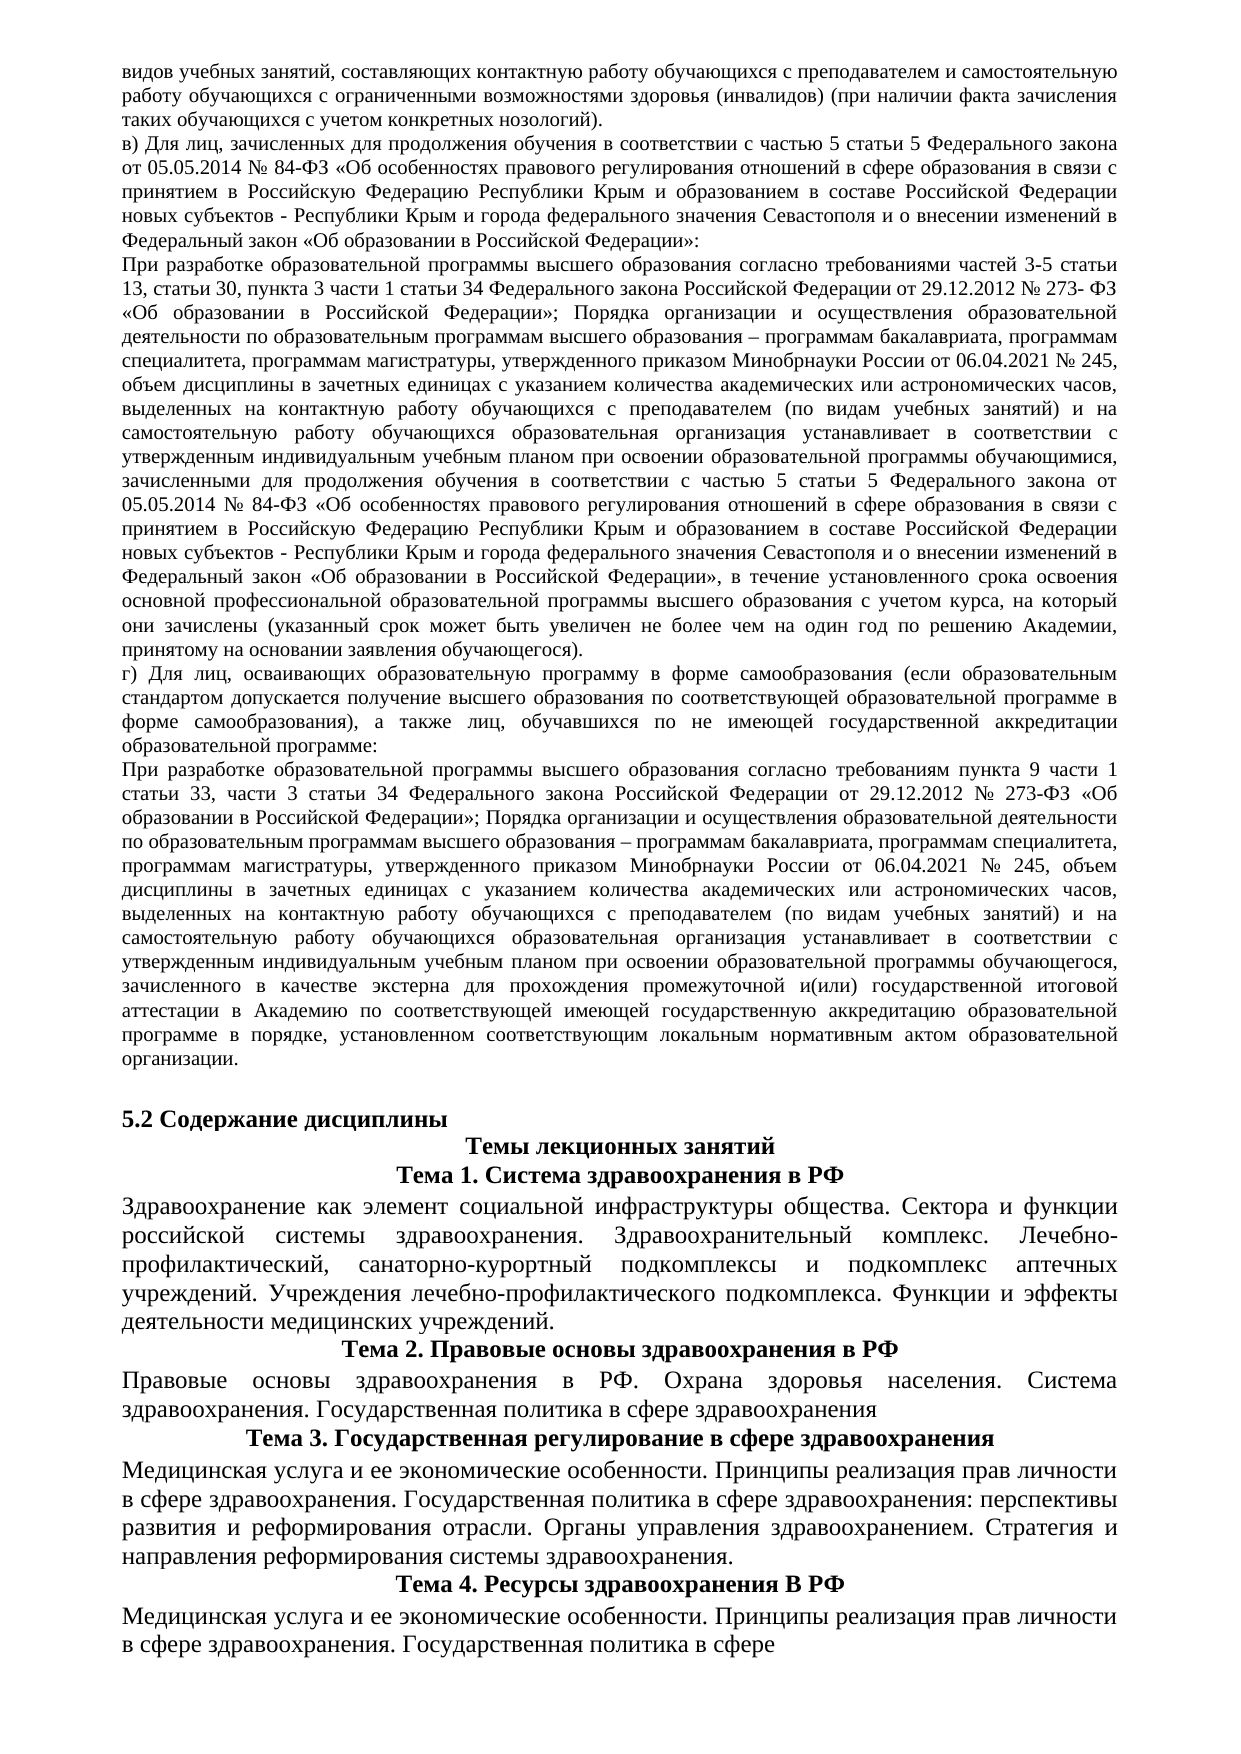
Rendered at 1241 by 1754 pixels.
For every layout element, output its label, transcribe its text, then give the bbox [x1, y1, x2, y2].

table_cell Тема 1. Система здравоохранения в РФ [118, 1160, 1122, 1191]
table_cell Темы лекционных занятий [118, 1131, 1122, 1160]
table_cell Тема 3. Государственная регулирование в сфере здравоохранения [118, 1423, 1122, 1455]
table_header видов учебных занятий, составляющих контактную работу обучающихся с преподавателем и самостоятельную работу обучающихся с ограниченными возможностями здоровья (инвалидов) (при наличии факта зачисления таких обучающихся с учетом конкретных нозологий). в) Для лиц, зачисленных для продолжения обучения в соответствии с частью 5 статьи 5 Федерального закона от 05.05.2014 № 84-ФЗ «Об особенностях правового регулирования отношений в сфере образования в связи с принятием в Российскую Федерацию Республики Крым и образованием в составе Российской Федерации новых субъектов - Республики Крым и города федерального значения Севастополя и о внесении изменений в Федеральный закон «Об образовании в Российской Федерации»: При разработке образовательной программы высшего образования согласно требованиями частей 3-5 статьи 13, статьи 30, пункта 3 части 1 статьи 34 Федерального закона Российской Федерации от 29.12.2012 № 273- ФЗ «Об образовании в Российской Федерации»; Порядка организации и осуществления образовательной деятельности по образовательным программам высшего образования – программам бакалавриата, программам специалитета, программам магистратуры, утвержденного приказом Минобрнауки России от 06.04.2021 № 245, объем дисциплины в зачетных единицах с указанием количества академических или астрономических часов, выделенных на контактную работу обучающихся с преподавателем (по видам учебных занятий) и на самостоятельную работу обучающихся образовательная организация устанавливает в соответствии с утвержденным индивидуальным учебным планом при освоении образовательной программы обучающимися, зачисленными для продолжения обучения в соответствии с частью 5 статьи 5 Федерального закона от 05.05.2014 № 84-ФЗ «Об особенностях правового регулирования отношений в сфере образования в связи с принятием в Российскую Федерацию Республики Крым и образованием в составе Российской Федерации новых субъектов - Республики Крым и города федерального значения Севастополя и о внесении изменений в Федеральный закон «Об образовании в Российской Федерации», в течение установленного срока освоения основной профессиональной образовательной программы высшего образования с учетом курса, на который они зачислены (указанный срок может быть увеличен не более чем на один год по решению Академии, принятому на основании заявления обучающегося). г) Для лиц, осваивающих образовательную программу в форме самообразования (если образовательным стандартом допускается получение высшего образования по соответствующей образовательной программе в форме самообразования), а также лиц, обучавшихся по не имеющей государственной аккредитации образовательной программе: При разработке образовательной программы высшего образования согласно требованиям пункта 9 части 1 статьи 33, части 3 статьи 34 Федерального закона Российской Федерации от 29.12.2012 № 273-ФЗ «Об образовании в Российской Федерации»; Порядка организации и осуществления образовательной деятельности по образовательным программам высшего образования – программам бакалавриата, программам специалитета, программам магистратуры, утвержденного приказом Минобрнауки России от 06.04.2021 № 245, объем дисциплины в зачетных единицах с указанием количества академических или астрономических часов, выделенных на контактную работу обучающихся с преподавателем (по видам учебных занятий) и на самостоятельную работу обучающихся образовательная организация устанавливает в соответствии с утвержденным индивидуальным учебным планом при освоении образовательной программы обучающегося, зачисленного в качестве экстерна для прохождения промежуточной и(или) государственной итоговой аттестации в Академию по соответствующей имеющей государственную аккредитацию образовательной программе в порядке, установленном соответствующим локальным нормативным актом образовательной организации. [118, 59, 1122, 1070]
table_cell Медицинская услуга и ее экономические особенности. Принципы реализация прав личности в сфере здравоохранения. Государственная политика в сфере здравоохранения: перспективы развития и реформирования отрасли. Органы управления здравоохранением. Стратегия и направления реформирования системы здравоохранения. [118, 1455, 1122, 1569]
table_cell Тема 4. Ресурсы здравоохранения В РФ [118, 1569, 1122, 1601]
table_cell Тема 2. Правовые основы здравоохранения в РФ [118, 1334, 1122, 1365]
table_cell Здравоохранение как элемент социальной инфраструктуры общества. Сектора и функции российской системы здравоохранения. Здравоохранительный комплекс. Лечебно- профилактический, санаторно-курортный подкомплексы и подкомплекс аптечных учреждений. Учреждения лечебно-профилактического подкомплекса. Функции и эффекты деятельности медицинских учреждений. [118, 1191, 1122, 1334]
table_cell Медицинская услуга и ее экономические особенности. Принципы реализация прав личности в сфере здравоохранения. Государственная политика в сфере [118, 1601, 1122, 1662]
table_cell Правовые основы здравоохранения в РФ. Охрана здоровья населения. Система здравоохранения. Государственная политика в сфере здравоохранения [118, 1365, 1122, 1423]
table_cell 5.2 Содержание дисциплины [118, 1070, 1122, 1131]
